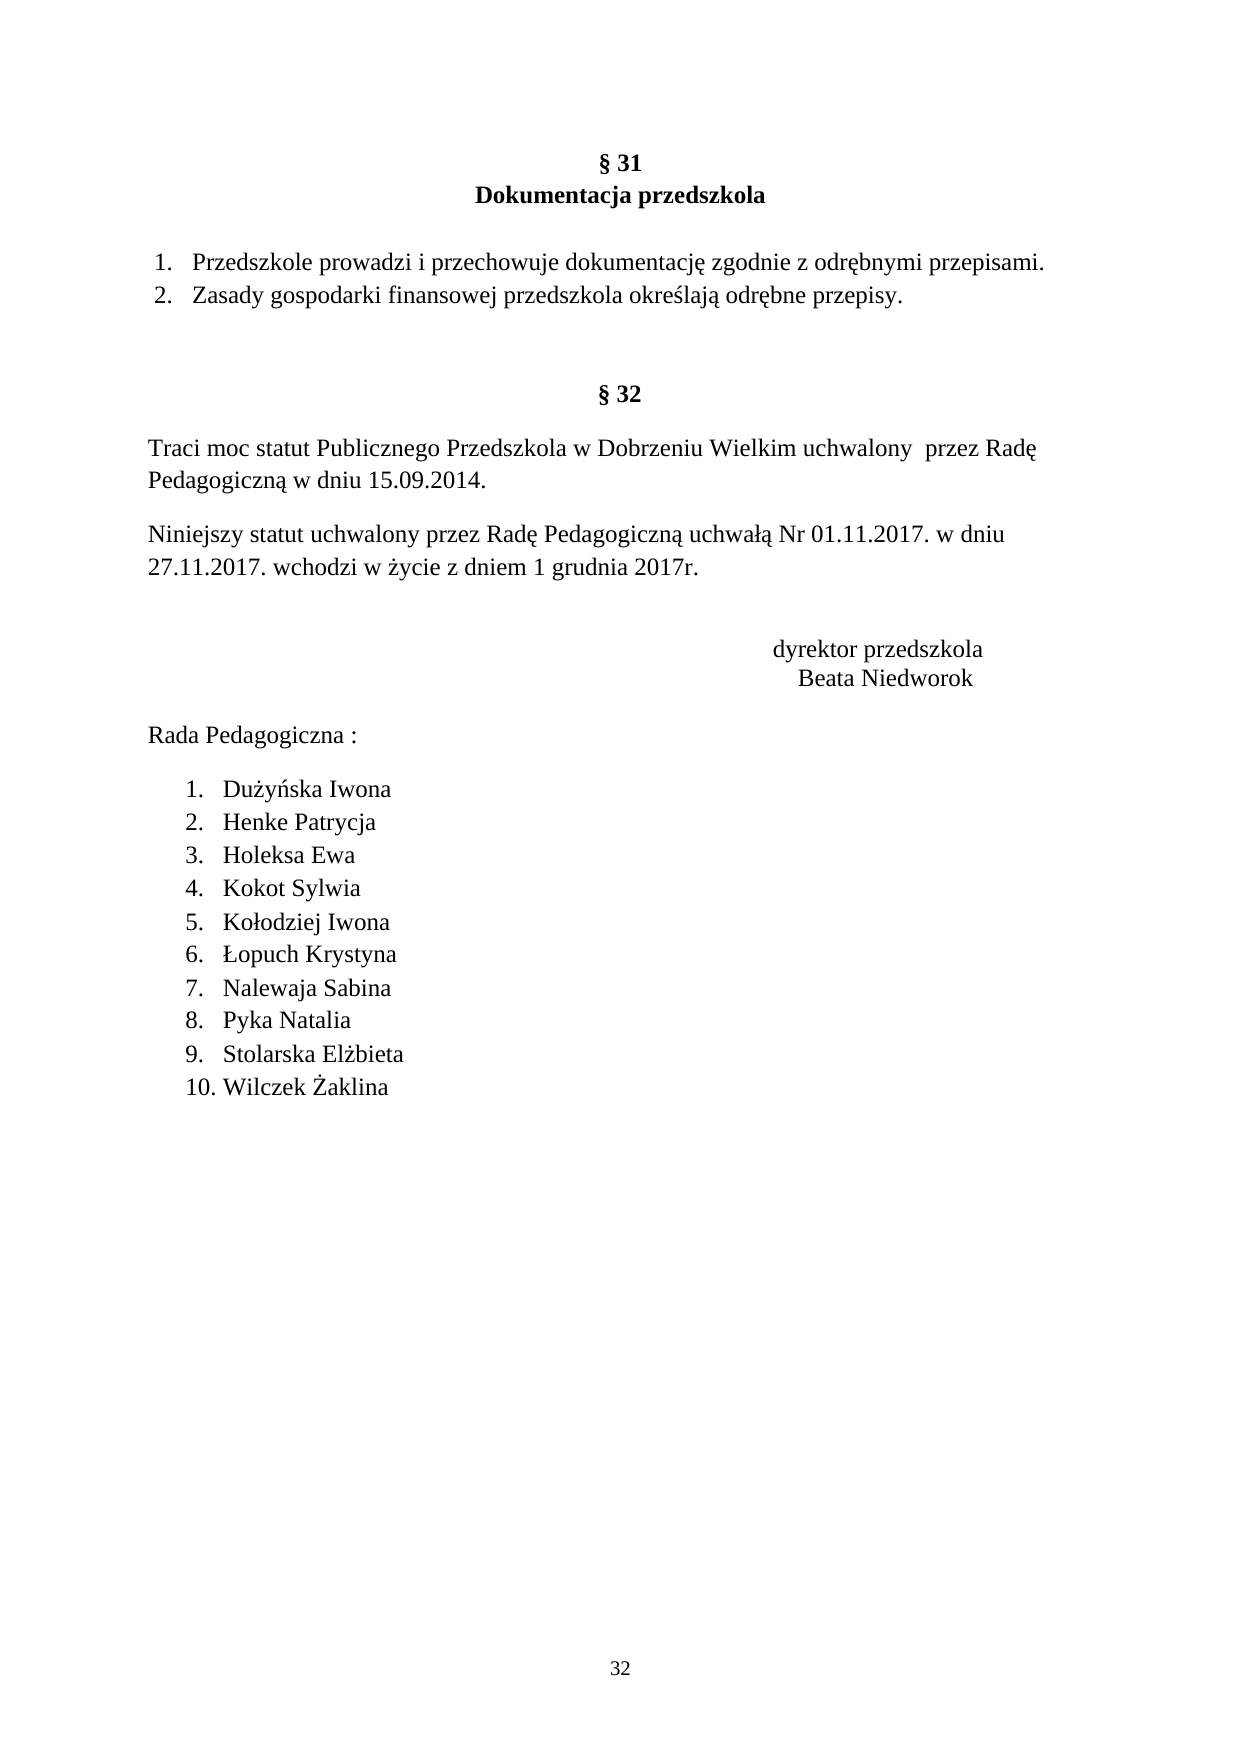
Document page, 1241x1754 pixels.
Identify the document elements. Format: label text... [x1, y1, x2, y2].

list Pyka Natalia [185, 1006, 1093, 1034]
text Niniejszy statut uchwalony przez Radę Pedagogiczną uchwałą Nr 01.11.2017. w dniu 27.11.2017. wchodzi w życie z dniem 1 grudnia 2017r. [148, 519, 1093, 581]
text dyrektor przedszkola [148, 634, 1093, 663]
text Traci moc statut Publicznego Przedszkola w Dobrzeniu Wielkim uchwalony przez Radę Pedagogiczną w dniu 15.09.2014. [148, 433, 1093, 494]
list Przedszkole prowadzi i przechowuje dokumentację zgodnie z odrębnymi przepisami. [148, 247, 1093, 275]
text § 32 [148, 379, 1093, 407]
list Henke Patrycja [185, 807, 1093, 836]
list Nalewaja Sabina [185, 973, 1093, 1001]
list Kołodziej Iwona [185, 907, 1093, 935]
list Zasady gospodarki finansowej przedszkola określają odrębne przepisy. [148, 280, 1093, 308]
text § 31 [148, 148, 1093, 176]
text Beata Niedworok [148, 663, 1093, 692]
list Kokot Sylwia [185, 873, 1093, 902]
text Dokumentacja przedszkola [148, 181, 1093, 209]
list Wilczek Żaklina [185, 1072, 1093, 1100]
list Holeksa Ewa [185, 841, 1093, 869]
list Stolarska Elżbieta [185, 1039, 1093, 1067]
list Dużyńska Iwona [185, 774, 1093, 803]
text Rada Pedagogiczna : [148, 721, 1093, 749]
list Łopuch Krystyna [185, 939, 1093, 968]
